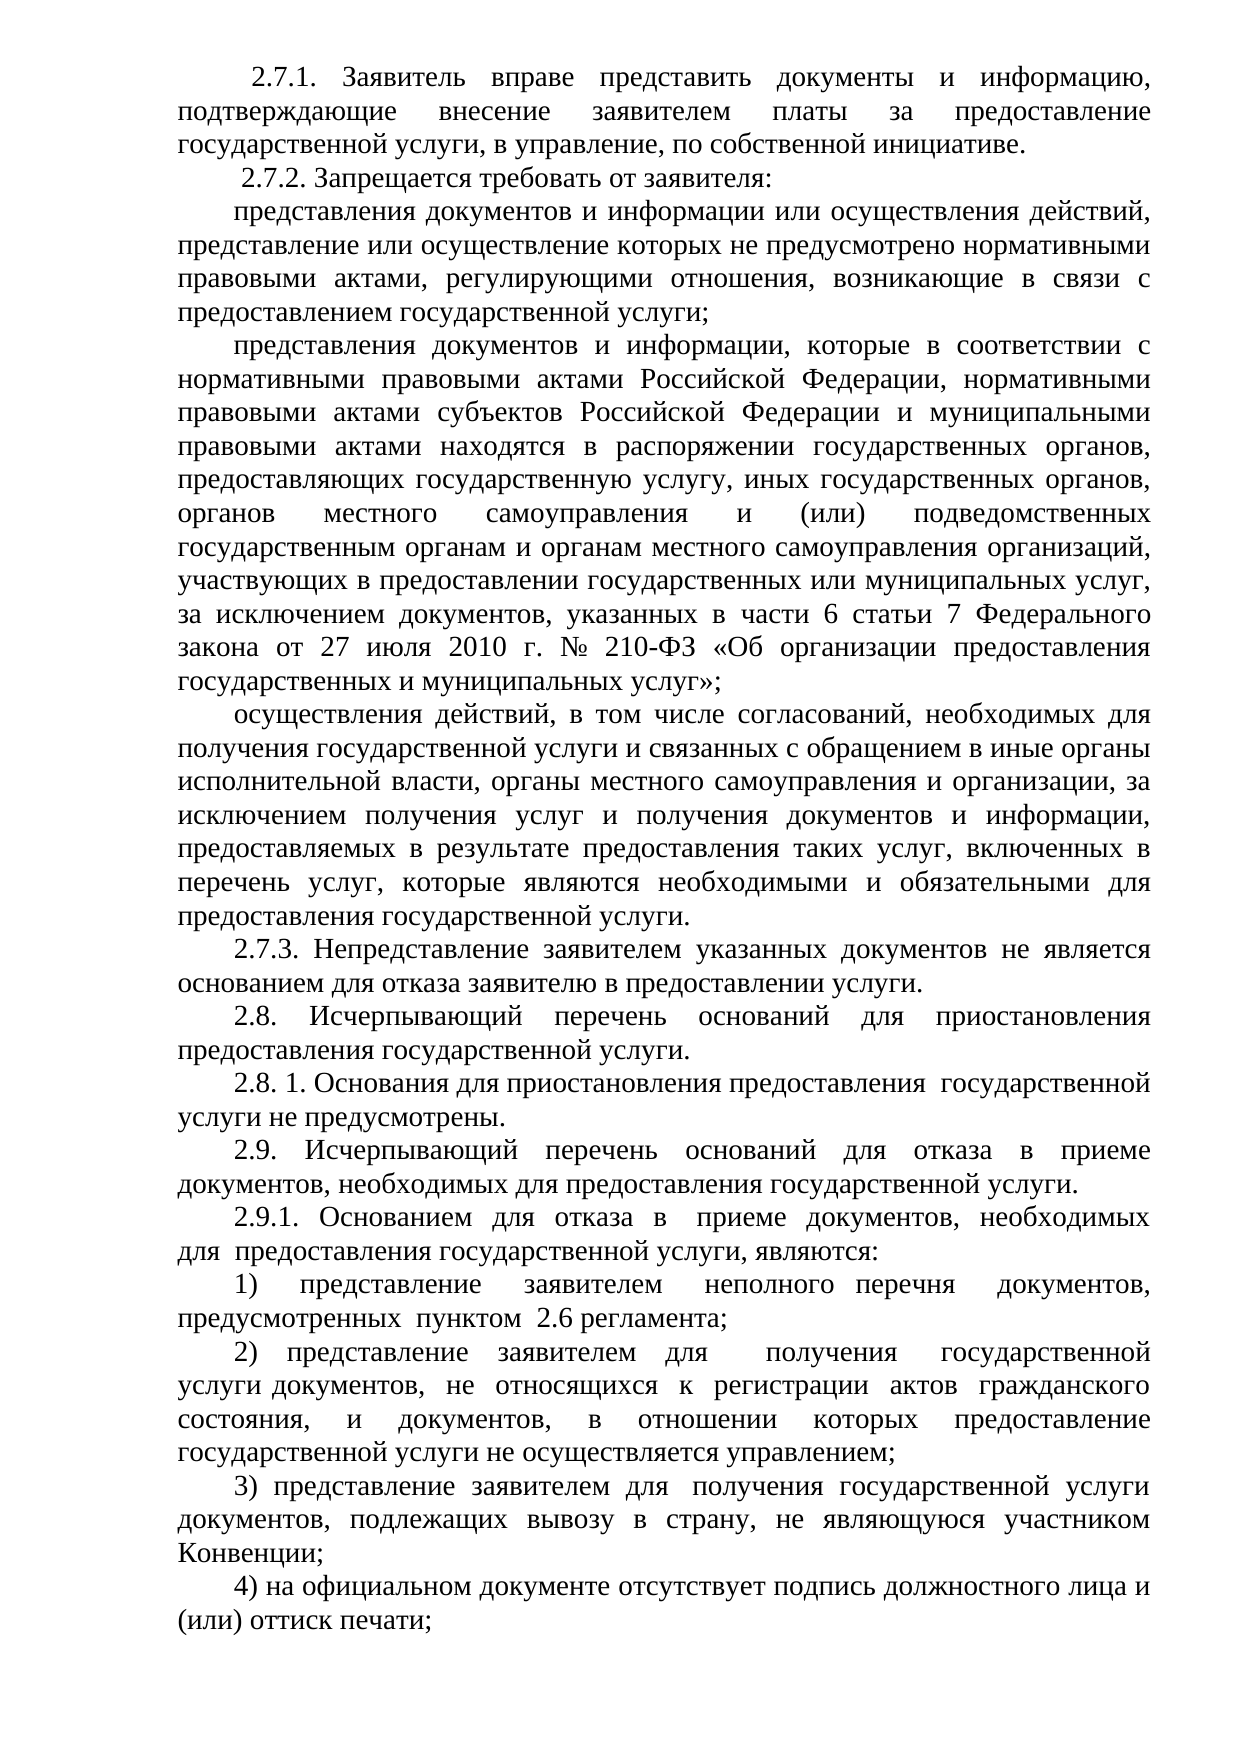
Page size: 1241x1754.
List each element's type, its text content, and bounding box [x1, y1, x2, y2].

text 2.7.2. Запрещается требовать от заявителя: [177, 160, 1152, 193]
text 4) на официальном документе отсутствует подпись должностного лица и (или) оттиск печати; [177, 1568, 1152, 1636]
text 2.7.3. Непредставление заявителем указанных документов не является основанием для отказа заявителю в предоставлении услуги. [177, 931, 1152, 998]
text 1) представление заявителем неполного перечня документов, предусмотренных пунктом 2.6 регламента; [177, 1267, 1152, 1334]
text 2.8. 1. Основания для приостановления предоставления государственной услуги не предусмотрены. [177, 1065, 1152, 1132]
text 2.8. Исчерпывающий перечень оснований для приостановления предоставления государственной услуги. [177, 998, 1152, 1065]
text 3) представление заявителем для получения государственной услуги документов, подлежащих вывозу в страну, не являющуюся участником Конвенции; [177, 1468, 1152, 1568]
text 2.7.1. Заявитель вправе представить документы и информацию, подтверждающие внесение заявителем платы за предоставление государственной услуги, в управление, по собственной инициативе. [177, 59, 1152, 160]
text 2) представление заявителем для получения государственной услуги документов, не относящихся к регистрации актов гражданского состояния, и документов, в отношении которых предоставление государственной услуги не осуществляется управлением; [177, 1334, 1152, 1468]
text осуществления действий, в том числе согласований, необходимых для получения государственной услуги и связанных с обращением в иные органы исполнительной власти, органы местного самоуправления и организации, за исключением получения услуг и получения документов и информации, предоставляемых в результате предоставления таких услуг, включенных в перечень услуг, которые являются необходимыми и обязательными для предоставления государственной услуги. [177, 696, 1152, 931]
text представления документов и информации или осуществления действий, представление или осуществление которых не предусмотрено нормативными правовыми актами, регулирующими отношения, возникающие в связи с предоставлением государственной услуги; [177, 193, 1152, 327]
text представления документов и информации, которые в соответствии с нормативными правовыми актами Российской Федерации, нормативными правовыми актами субъектов Российской Федерации и муниципальными правовыми актами находятся в распоряжении государственных органов, предоставляющих государственную услугу, иных государственных органов, органов местного самоуправления и (или) подведомственных государственным органам и органам местного самоуправления организаций, участвующих в предоставлении государственных или муниципальных услуг, за исключением документов, указанных в части 6 статьи 7 Федерального закона от 27 июля 2010 г. № 210-ФЗ «Об организации предоставления государственных и муниципальных услуг»; [177, 327, 1152, 696]
text 2.9. Исчерпывающий перечень оснований для отказа в приеме документов, необходимых для предоставления государственной услуги. [177, 1132, 1152, 1199]
text 2.9.1. Основанием для отказа в приеме документов, необходимых для предоставления государственной услуги, являются: [177, 1199, 1152, 1267]
